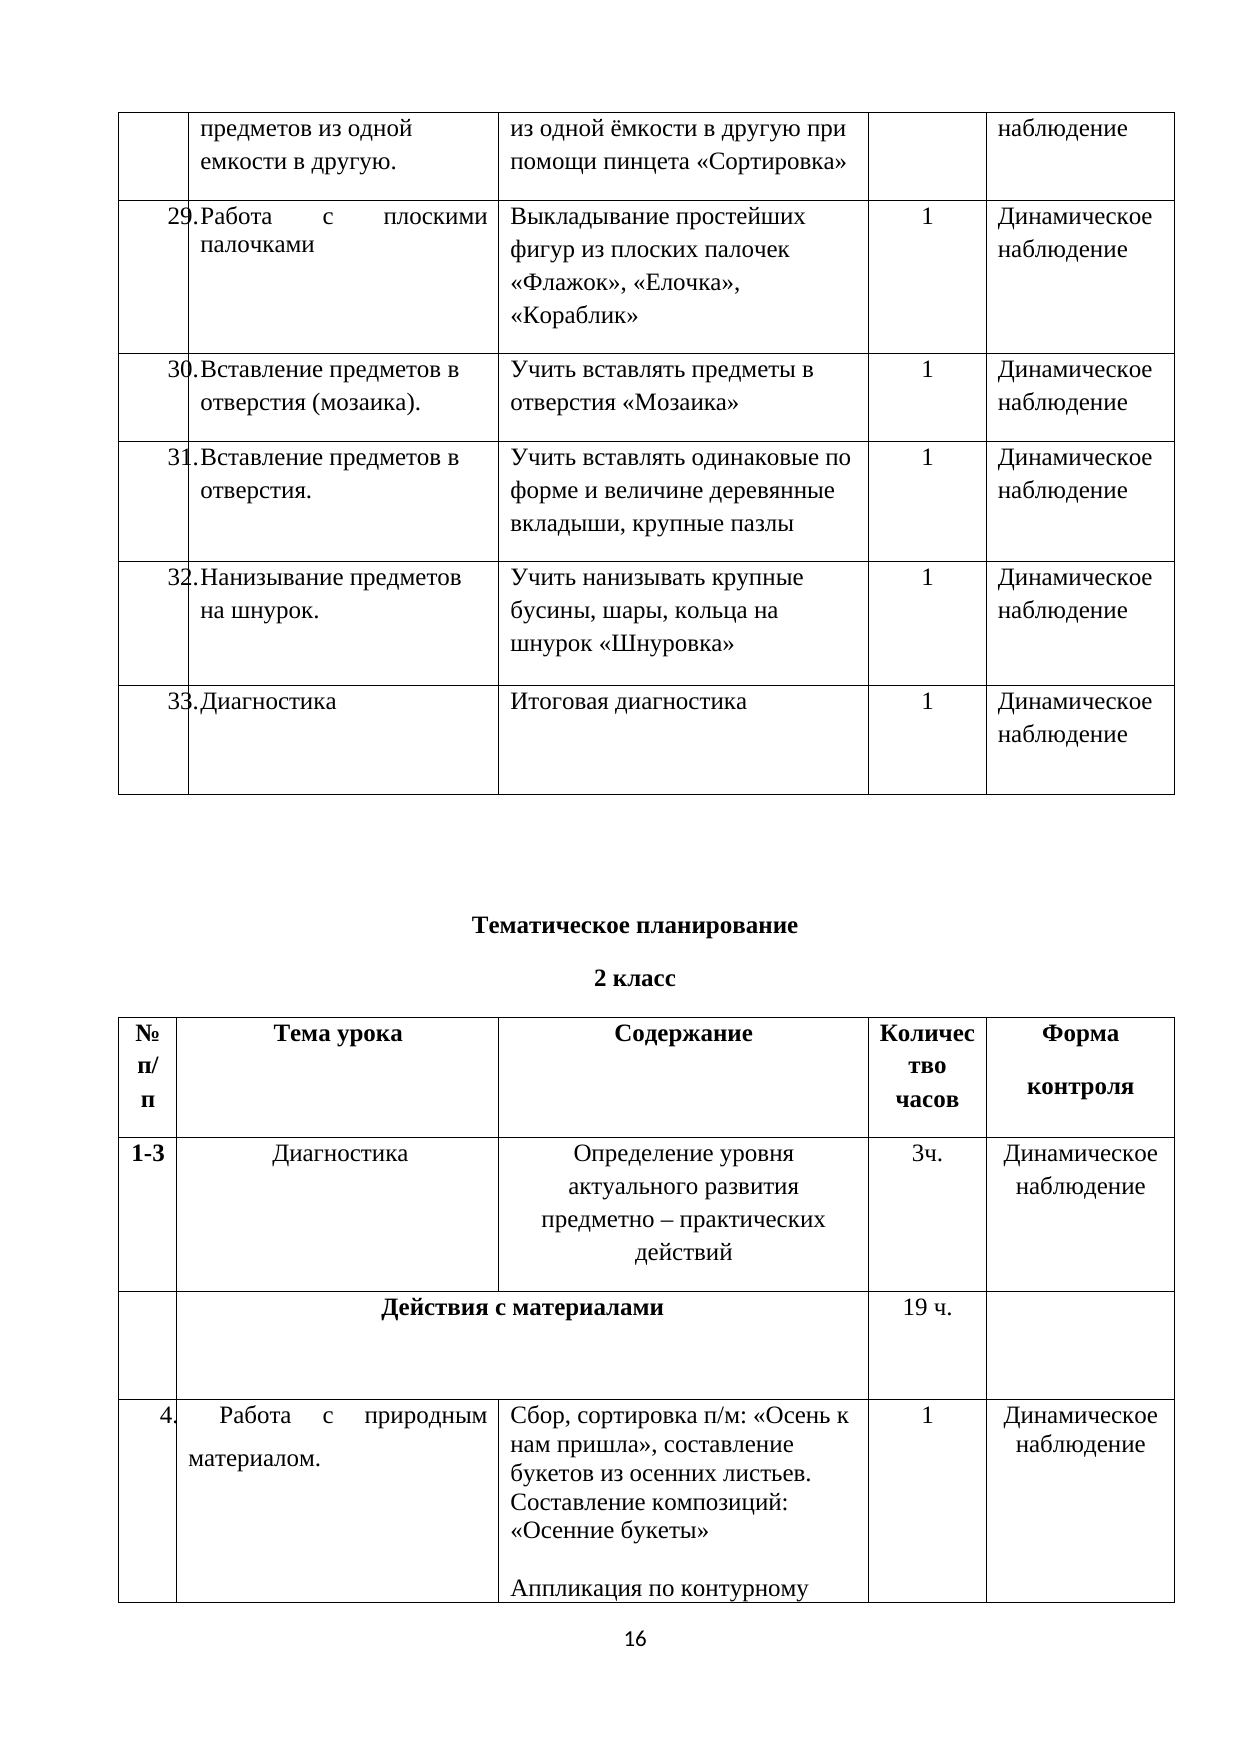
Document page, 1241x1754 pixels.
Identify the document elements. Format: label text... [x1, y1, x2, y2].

table_cell 1 [869, 442, 986, 561]
table_header Содержание [499, 1018, 868, 1137]
table_cell Динамическое наблюдение [987, 1138, 1174, 1291]
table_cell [987, 1400, 1174, 1602]
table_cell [177, 1400, 498, 1602]
table_cell [987, 1292, 1174, 1399]
table_cell [119, 354, 188, 441]
table_cell [119, 562, 188, 685]
table_cell [119, 113, 188, 200]
table_cell 1 [869, 113, 986, 200]
table_cell Работа с плоскими палочками [189, 201, 498, 353]
table_cell Определение уровня актуального развития предметно – практических действий [499, 1138, 868, 1291]
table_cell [987, 113, 1174, 200]
table_cell [119, 1292, 176, 1399]
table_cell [189, 113, 498, 200]
table_cell 1 [869, 562, 986, 685]
table_cell Итоговая диагностика [499, 686, 868, 794]
table_cell Вставление предметов в отверстия. [189, 442, 498, 561]
table_cell Действия с материалами [177, 1292, 868, 1399]
table_cell 1 [869, 686, 986, 794]
table_cell [119, 201, 188, 353]
table_cell [119, 1400, 176, 1602]
table_cell Выкладывание простейших фигур из плоских палочек «Флажок», «Елочка», «Кораблик» [499, 201, 868, 353]
text Тематическое планирование [118, 898, 1152, 942]
text 2 класс [118, 963, 1152, 991]
table_cell Динамическое наблюдение [987, 442, 1174, 561]
table_header Количество часов [869, 1018, 986, 1137]
table_header № п/п [119, 1018, 176, 1137]
table_cell Динамическое наблюдение [987, 686, 1174, 794]
table_cell 1 [869, 201, 986, 353]
table_cell 3ч. [869, 1138, 986, 1291]
table_header Форма контроля [987, 1018, 1174, 1137]
table_cell [119, 686, 188, 794]
table_cell 1 [869, 1400, 986, 1602]
table_cell Диагностика [177, 1138, 498, 1291]
table_cell Динамическое наблюдение [987, 562, 1174, 685]
table_cell Динамическое наблюдение [987, 354, 1174, 441]
table_cell Динамическое наблюдение [987, 201, 1174, 353]
table_cell [119, 442, 188, 561]
table_cell 1-3 [119, 1138, 176, 1291]
table_cell 1 [869, 354, 986, 441]
table_cell Учить вставлять предметы в отверстия «Мозаика» [499, 354, 868, 441]
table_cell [499, 1400, 868, 1602]
table_header Тема урока [177, 1018, 498, 1137]
table_cell Вставление предметов в отверстия (мозаика). [189, 354, 498, 441]
table_cell 19 ч. [869, 1292, 986, 1399]
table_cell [499, 113, 868, 200]
table_cell Учить нанизывать крупные бусины, шары, кольца на шнурок «Шнуровка» [499, 562, 868, 685]
table_cell Учить вставлять одинаковые по форме и величине деревянные вкладыши, крупные пазлы [499, 442, 868, 561]
table_cell Диагностика [189, 686, 498, 794]
table_cell Нанизывание предметов на шнурок. [189, 562, 498, 685]
